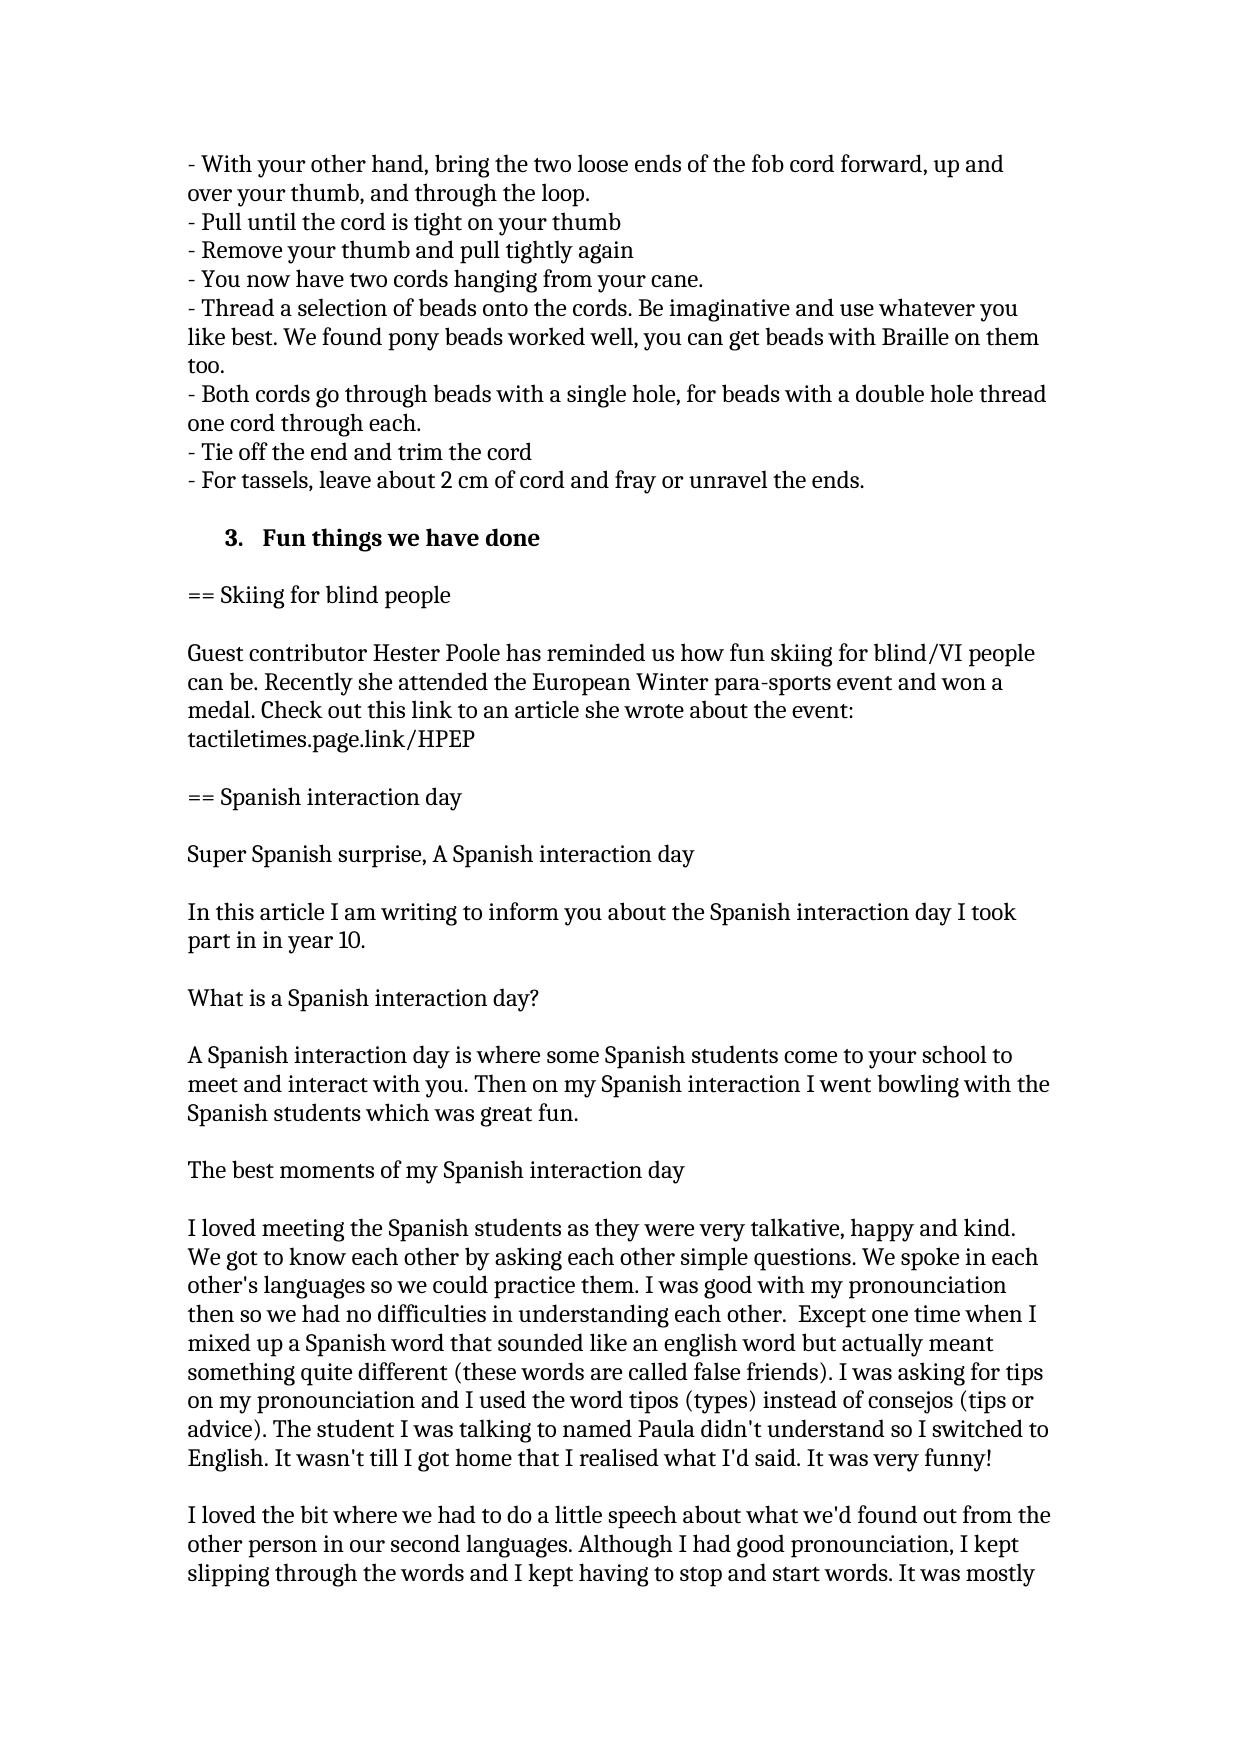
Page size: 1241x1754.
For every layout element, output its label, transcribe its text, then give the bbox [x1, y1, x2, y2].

text What is a Spanish interaction day? [187, 984, 1053, 1012]
text - With your other hand, bring the two loose ends of the fob cord forward, up and over your thumb, and through the loop. [187, 150, 1053, 207]
text I loved meeting the Spanish students as they were very talkative, happy and kind. We got to know each other by asking each other simple questions. We spoke in each other's languages so we could practice them. I was good with my pronounciation then so we had no difficulties in understanding each other. Except one time when I mixed up a Spanish word that sounded like an english word but actually meant something quite different (these words are called false friends). I was asking for tips on my pronounciation and I used the word tipos (types) instead of consejos (tips or advice). The student I was talking to named Paula didn't understand so I switched to English. It wasn't till I got home that I realised what I'd said. It was very funny! [187, 1214, 1053, 1472]
text - Remove your thumb and pull tightly again [187, 236, 1053, 265]
text - For tassels, leave about 2 cm of cord and fray or unravel the ends. [187, 466, 1053, 495]
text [187, 1501, 1053, 1587]
text In this article I am writing to inform you about the Spanish interaction day I took part in in year 10. [187, 897, 1053, 955]
text == Spanish interaction day [187, 782, 1053, 811]
text A Spanish interaction day is where some Spanish students come to your school to meet and interact with you. Then on my Spanish interaction I went bowling with the Spanish students which was great fun. [187, 1041, 1053, 1127]
text Guest contributor Hester Poole has reminded us how fun skiing for blind/VI people can be. Recently she attended the European Winter para-sports event and won a medal. Check out this link to an article she wrote about the event: tactiletimes.page.link/HPEP [187, 639, 1053, 754]
text The best moments of my Spanish interaction day [187, 1156, 1053, 1185]
text == Skiing for blind people [187, 581, 1053, 610]
text - Both cords go through beads with a single hole, for beads with a double hole thread one cord through each. [187, 380, 1053, 437]
list Fun things we have done [225, 524, 1053, 552]
text - You now have two cords hanging from your cane. [187, 265, 1053, 294]
text - Thread a selection of beads onto the cords. Be imaginative and use whatever you like best. We found pony beads worked well, you can get beads with Braille on them too. [187, 294, 1053, 380]
text - Pull until the cord is tight on your thumb [187, 207, 1053, 236]
text - Tie off the end and trim the cord [187, 437, 1053, 466]
text Super Spanish surprise, A Spanish interaction day [187, 840, 1053, 869]
